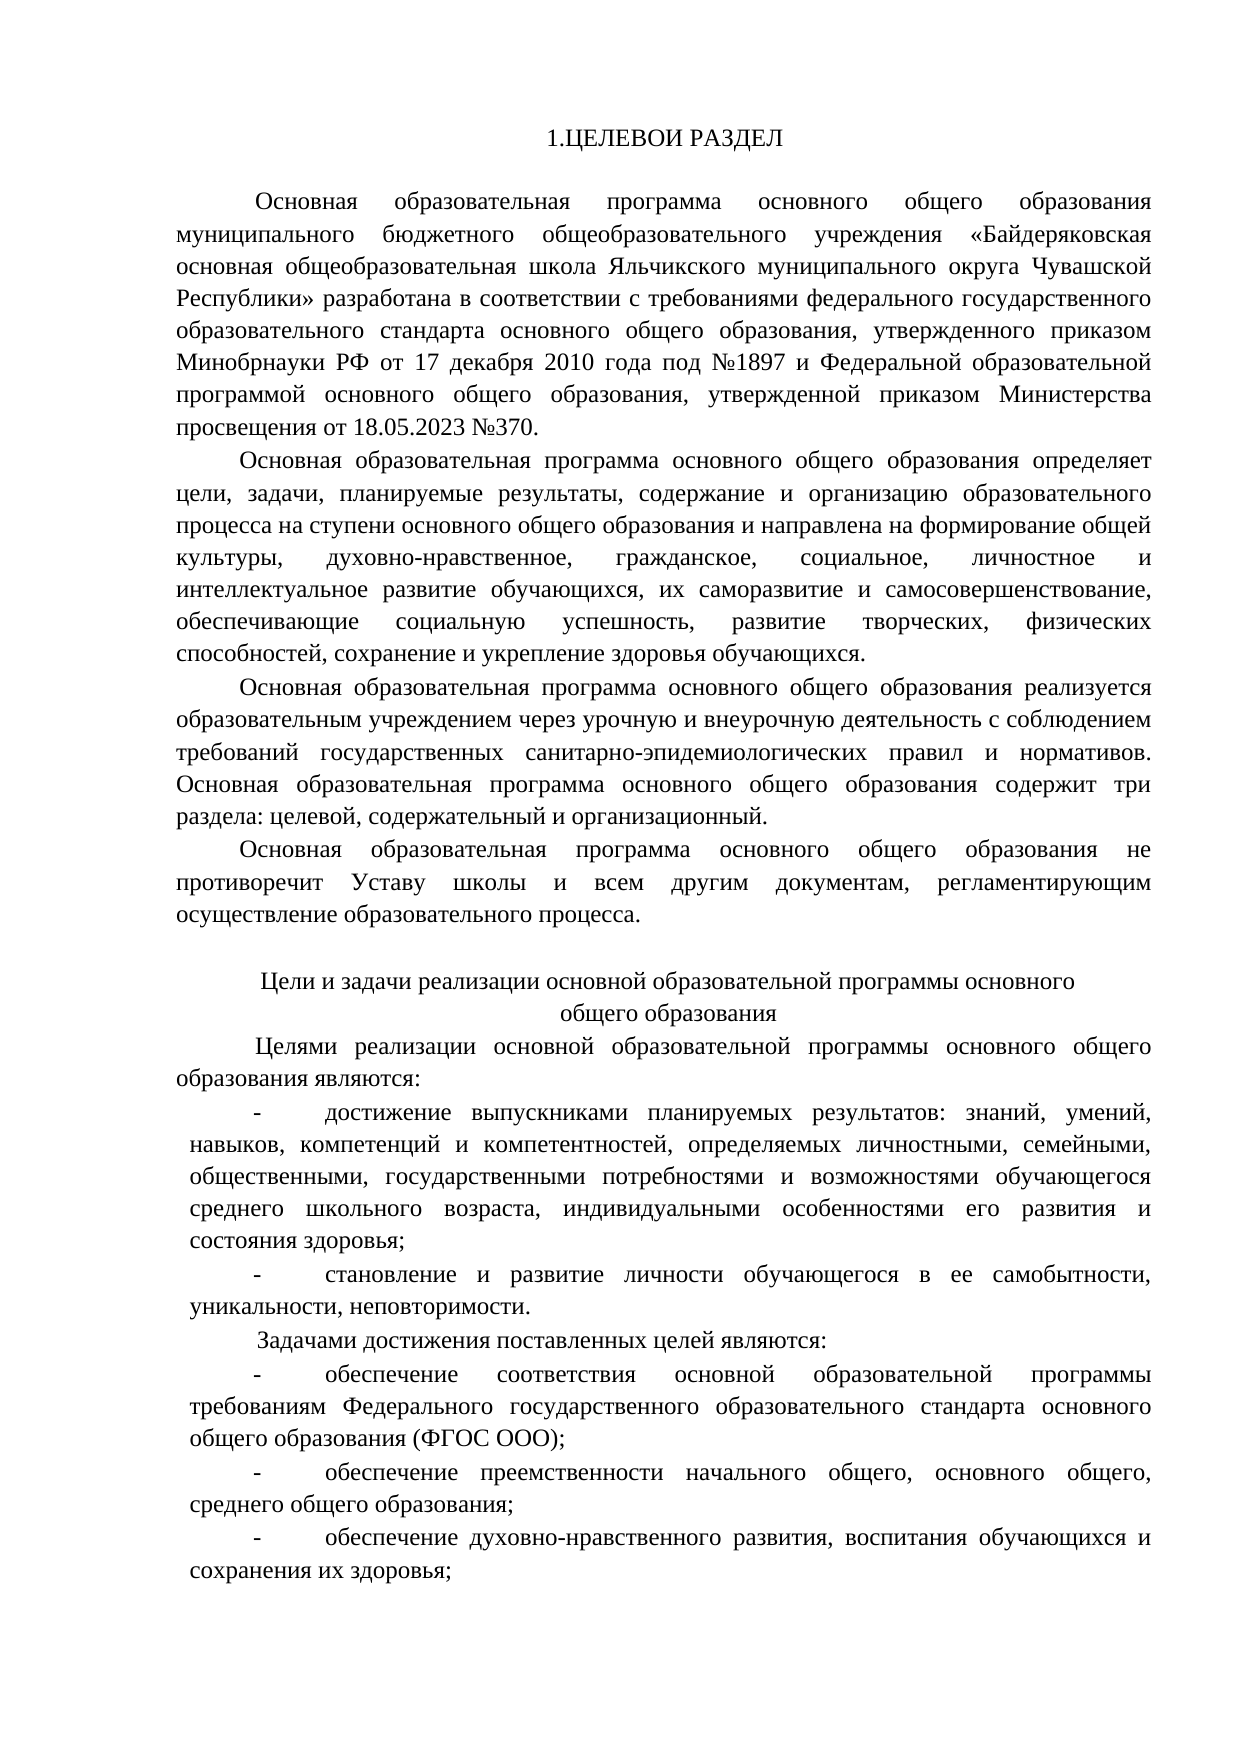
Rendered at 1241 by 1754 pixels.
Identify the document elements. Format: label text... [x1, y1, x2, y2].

list обеспечение соответствия основной образовательной программы требованиям Федерального государственного образовательного стандарта основного общего образования (ФГОС ООО); [189, 1359, 1152, 1452]
text Основная образовательная программа основного общего образования муниципального бюджетного общеобразовательного учреждения «Байдеряковская основная общеобразовательная школа Яльчикского муниципального округа Чувашской Республики» разработана в соответствии с требованиями федерального государственного образовательного стандарта основного общего образования, утвержденного приказом Минобрнауки РФ от 17 декабря 2010 года под №1897 и Федеральной образовательной программой основного общего образования, утвержденной приказом Министерства просвещения от 18.05.2023 №370. [176, 186, 1152, 441]
list становление и развитие личности обучающегося в ее самобытности, уникальности, неповторимости. [189, 1259, 1152, 1320]
list обеспечение духовно-нравственного развития, воспитания обучающихся и сохранения их здоровья; [189, 1522, 1152, 1583]
text Основная образовательная программа основного общего образования не противоречит Уставу школы и всем другим документам, регламентирующим осуществление образовательного процесса. [176, 834, 1152, 928]
text Целями реализации основной образовательной программы основного общего образования являются: [176, 1031, 1152, 1092]
text Основная образовательная программа основного общего образования реализуется образовательным учреждением через урочную и внеурочную деятельность с соблюдением требований государственных санитарно-эпидемиологических правил и нормативов. Основная образовательная программа основного общего образования содержит три раздела: целевой, содержательный и организационный. [176, 672, 1152, 830]
text 1.ЦЕЛЕВОИ РАЗДЕЛ [260, 123, 1069, 151]
text Основная образовательная программа основного общего образования определяет цели, задачи, планируемые результаты, содержание и организацию образовательного процесса на ступени основного общего образования и направлена на формирование общей культуры, духовно-нравственное, гражданское, социальное, личностное и интеллектуальное развитие обучающихся, их саморазвитие и самосовершенствование, обеспечивающие социальную успешность, развитие творческих, физических способностей, сохранение и укрепление здоровья обучающихся. [176, 445, 1152, 667]
text Цели и задачи реализации основной образовательной программы основного общего образования [260, 966, 1075, 1027]
text Задачами достижения поставленных целей являются: [257, 1325, 1152, 1354]
list обеспечение преемственности начального общего, основного общего, среднего общего образования; [189, 1457, 1152, 1518]
list достижение выпускниками планируемых результатов: знаний, умений, навыков, компетенций и компетентностей, определяемых личностными, семейными, общественными, государственными потребностями и возможностями обучающегося среднего школьного возраста, индивидуальными особенностями его развития и состояния здоровья; [189, 1097, 1152, 1254]
